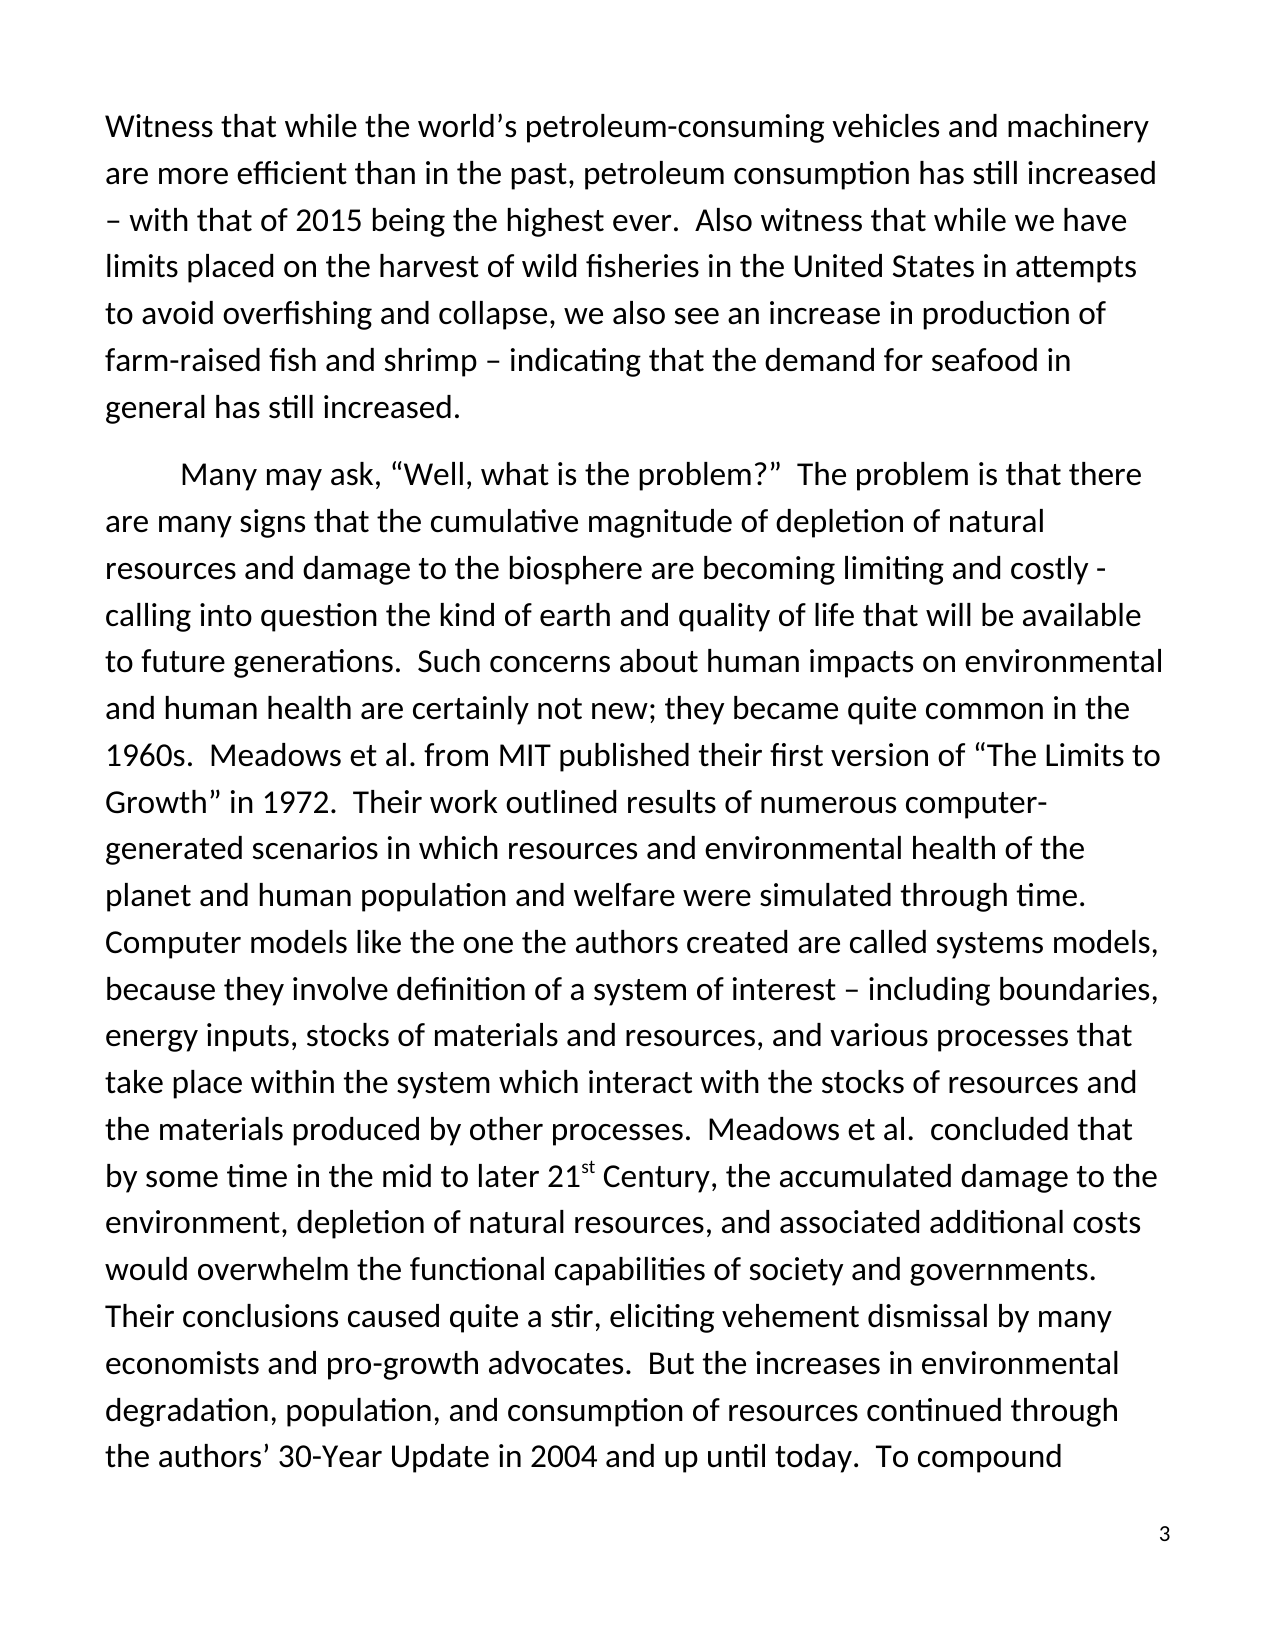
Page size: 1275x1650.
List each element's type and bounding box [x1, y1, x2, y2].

text [105, 105, 1170, 426]
text [105, 453, 1170, 1476]
